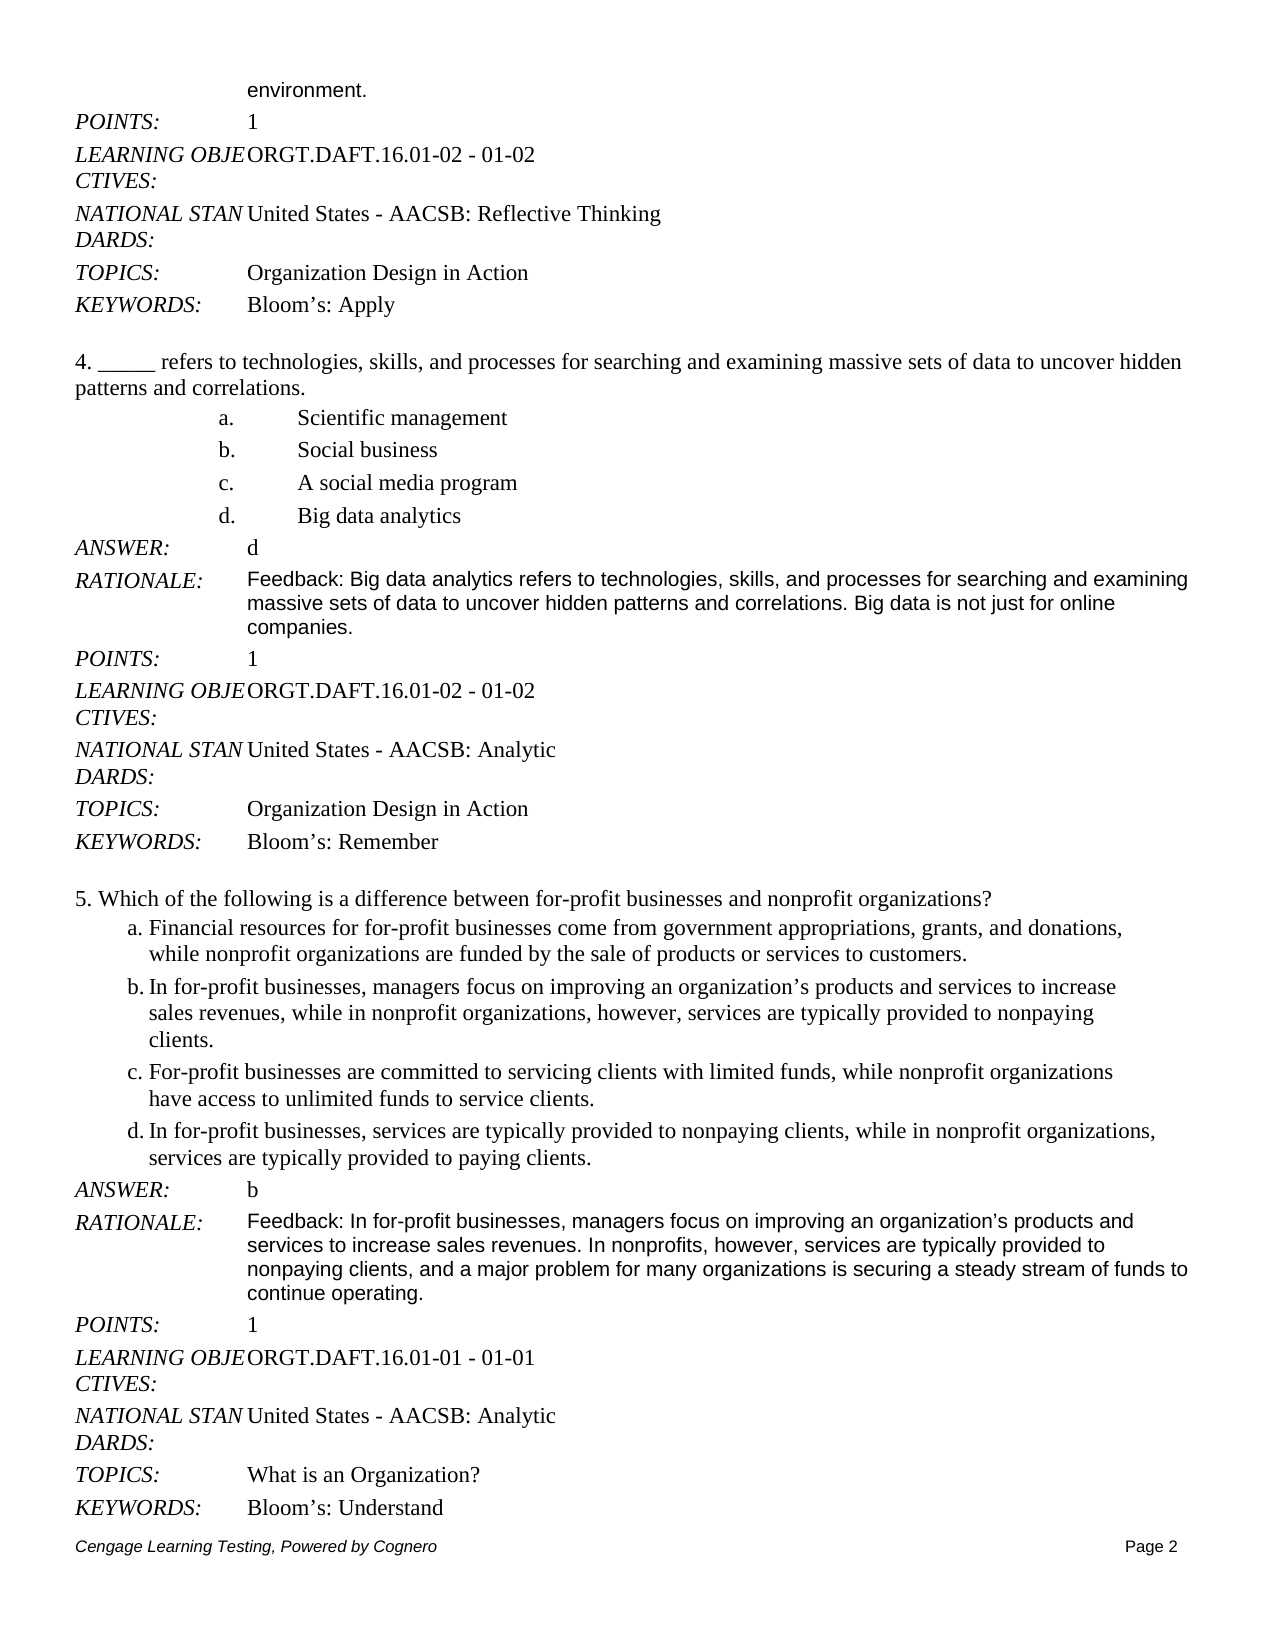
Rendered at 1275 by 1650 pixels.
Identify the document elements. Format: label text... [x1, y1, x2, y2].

table_header 4. _____ refers to technologies, skills, and processes for searching and examining massive sets of data to uncover hidden patterns and correlations. [75, 401, 1200, 858]
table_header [75, 75, 1200, 321]
table_header 5. Which of the following is a difference between for-profit businesses and nonprofit organizations? [75, 911, 1200, 1524]
